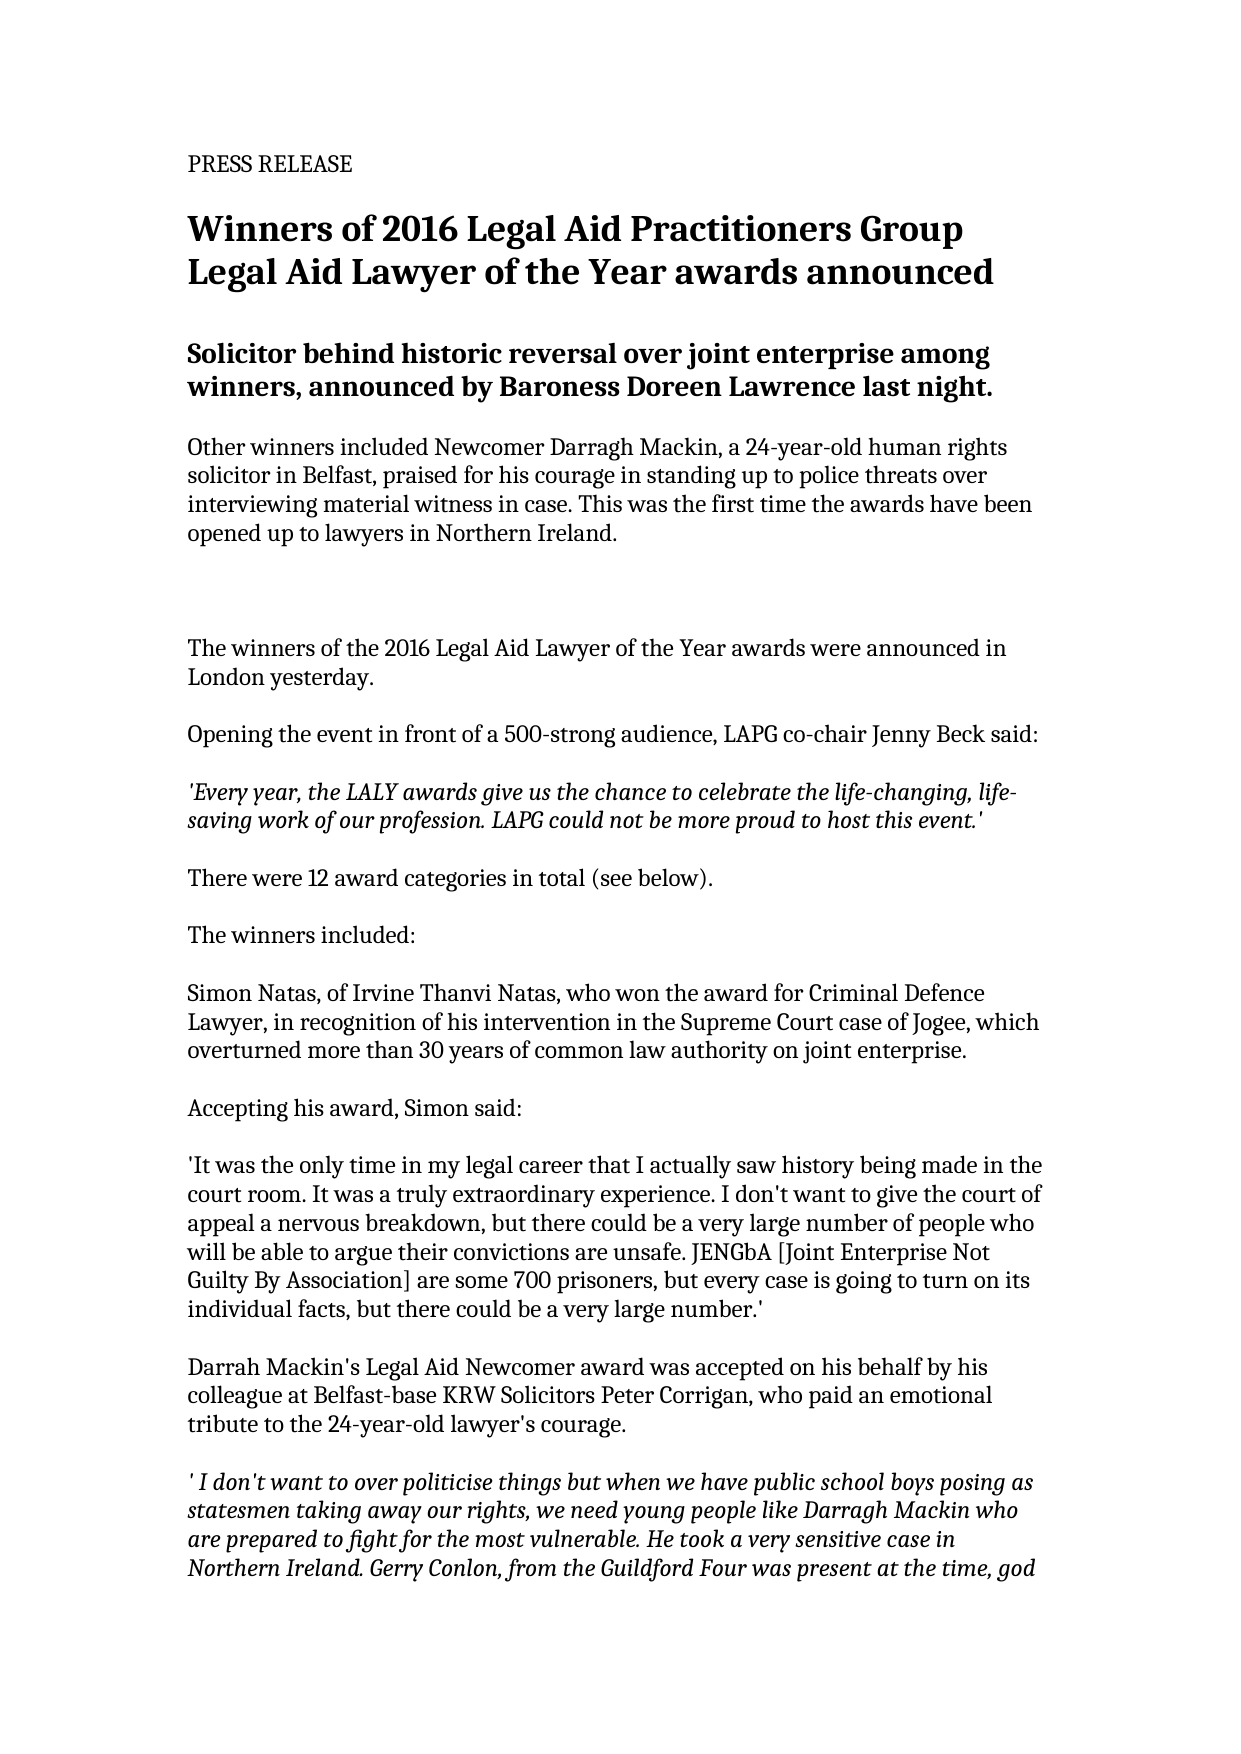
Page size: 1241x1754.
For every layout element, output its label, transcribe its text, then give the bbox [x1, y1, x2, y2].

text Opening the event in front of a 500-strong audience, LAPG co-chair Jenny Beck said: [187, 720, 1053, 749]
text The winners of the 2016 Legal Aid Lawyer of the Year awards were announced in London yesterday. [187, 634, 1053, 691]
text Darrah Mackin's Legal Aid Newcomer award was accepted on his behalf by his colleague at Belfast-base KRW Solicitors Peter Corrigan, who paid an emotional tribute to the 24-year-old lawyer's courage. [187, 1353, 1053, 1439]
text The winners included: [187, 921, 1053, 950]
text 'It was the only time in my legal career that I actually saw history being made in the court room. It was a truly extraordinary experience. I don't want to give the court of appeal a nervous breakdown, but there could be a very large number of people who will be able to argue their convictions are unsafe. JENGbA [Joint Enterprise Not Guilty By Association] are some 700 prisoners, but every case is going to turn on its individual facts, but there could be a very large number.' [187, 1151, 1053, 1324]
text Other winners included Newcomer Darragh Mackin, a 24-year-old human rights solicitor in Belfast, praised for his courage in standing up to police threats over interviewing material witness in case. This was the first time the awards have been opened up to lawyers in Northern Ireland. [187, 433, 1053, 548]
text Winners of 2016 Legal Aid Practitioners Group Legal Aid Lawyer of the Year awards announced [187, 207, 1053, 294]
text Solicitor behind historic reversal over joint enterprise among winners, announced by Baroness Doreen Lawrence last night. [187, 337, 1053, 404]
text There were 12 award categories in total (see below). [187, 864, 1053, 893]
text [187, 1468, 1053, 1583]
text PRESS RELEASE [187, 150, 1053, 179]
text Accepting his award, Simon said: [187, 1094, 1053, 1123]
text 'Every year, the LALY awards give us the chance to celebrate the life-changing, life-saving work of our profession. LAPG could not be more proud to host this event.' [187, 778, 1053, 835]
text Simon Natas, of Irvine Thanvi Natas, who won the award for Criminal Defence Lawyer, in recognition of his intervention in the Supreme Court case of Jogee, which overturned more than 30 years of common law authority on joint enterprise. [187, 979, 1053, 1065]
